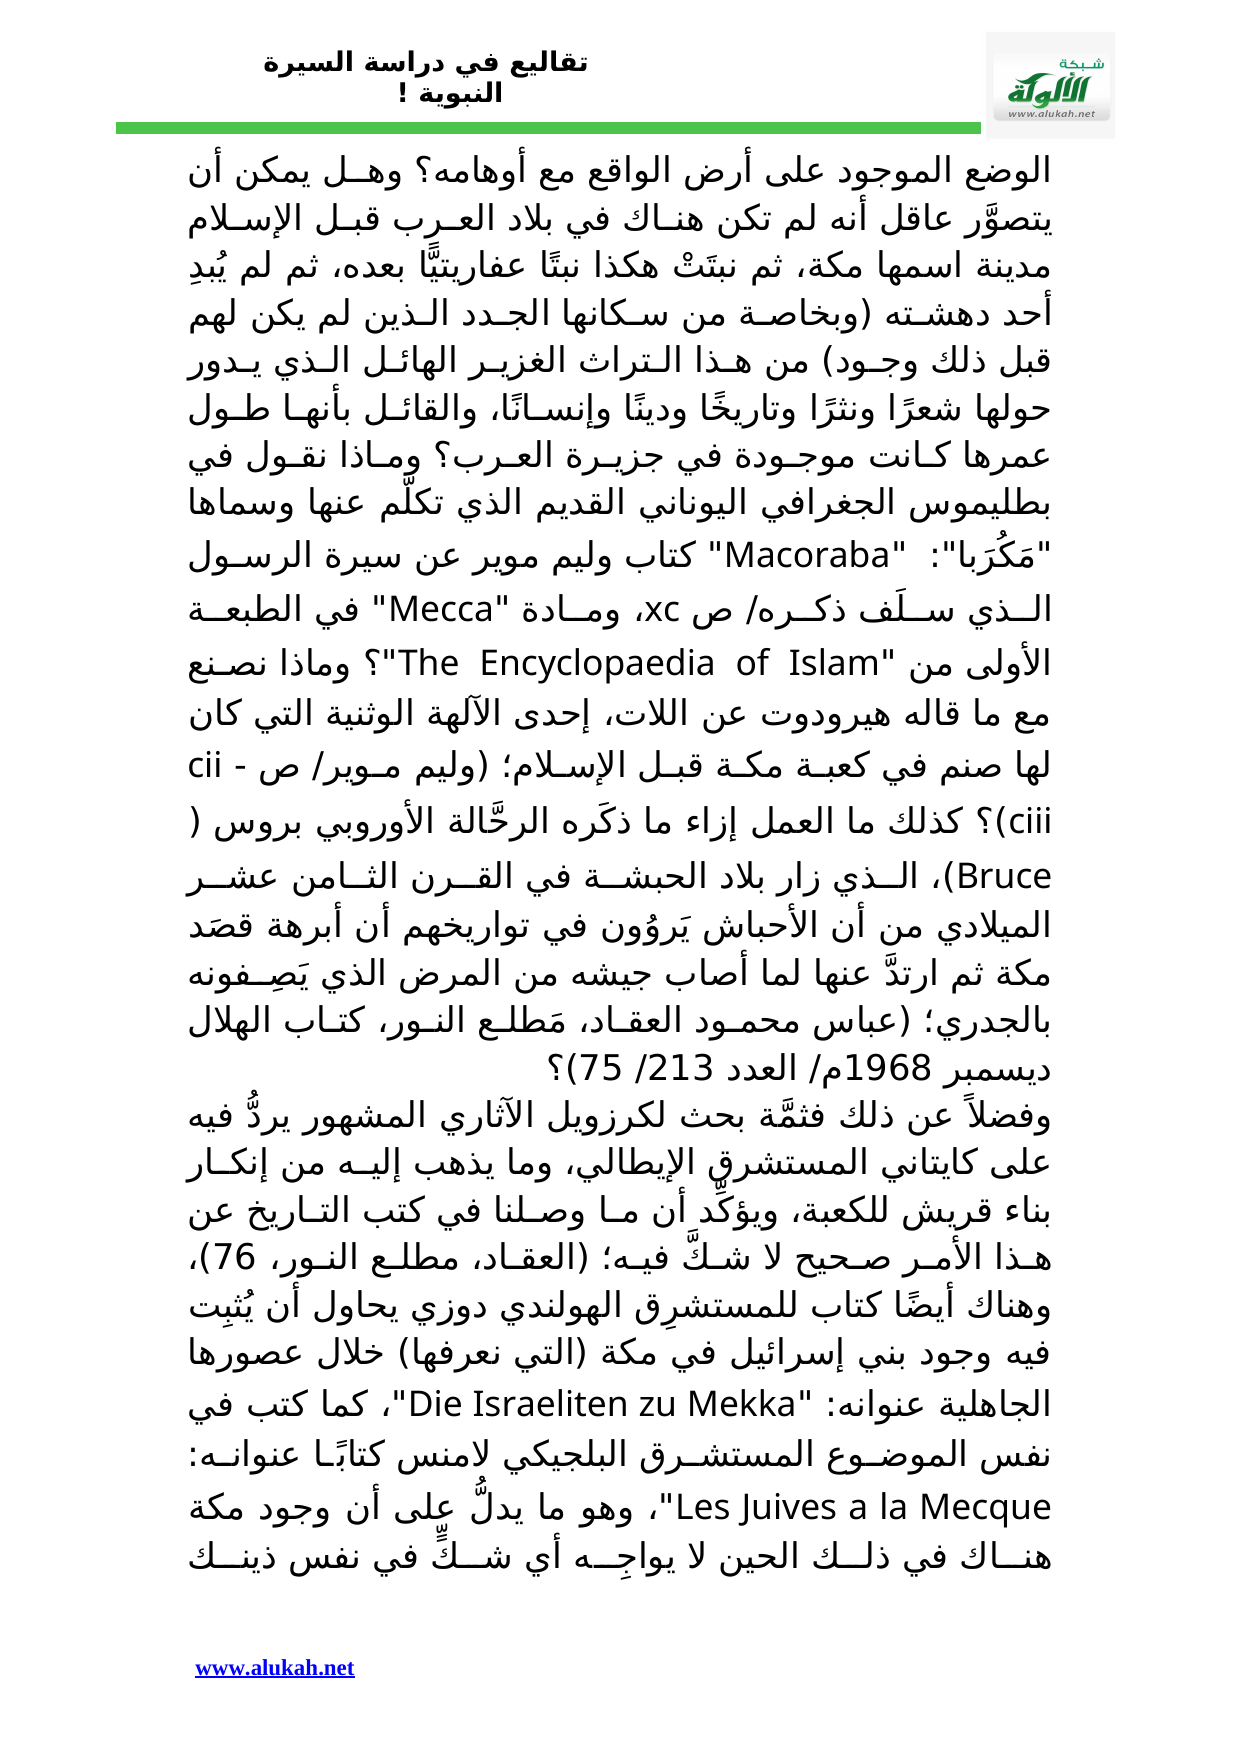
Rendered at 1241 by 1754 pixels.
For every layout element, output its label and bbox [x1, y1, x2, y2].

text [187, 150, 1053, 1088]
list [187, 1094, 1053, 1577]
